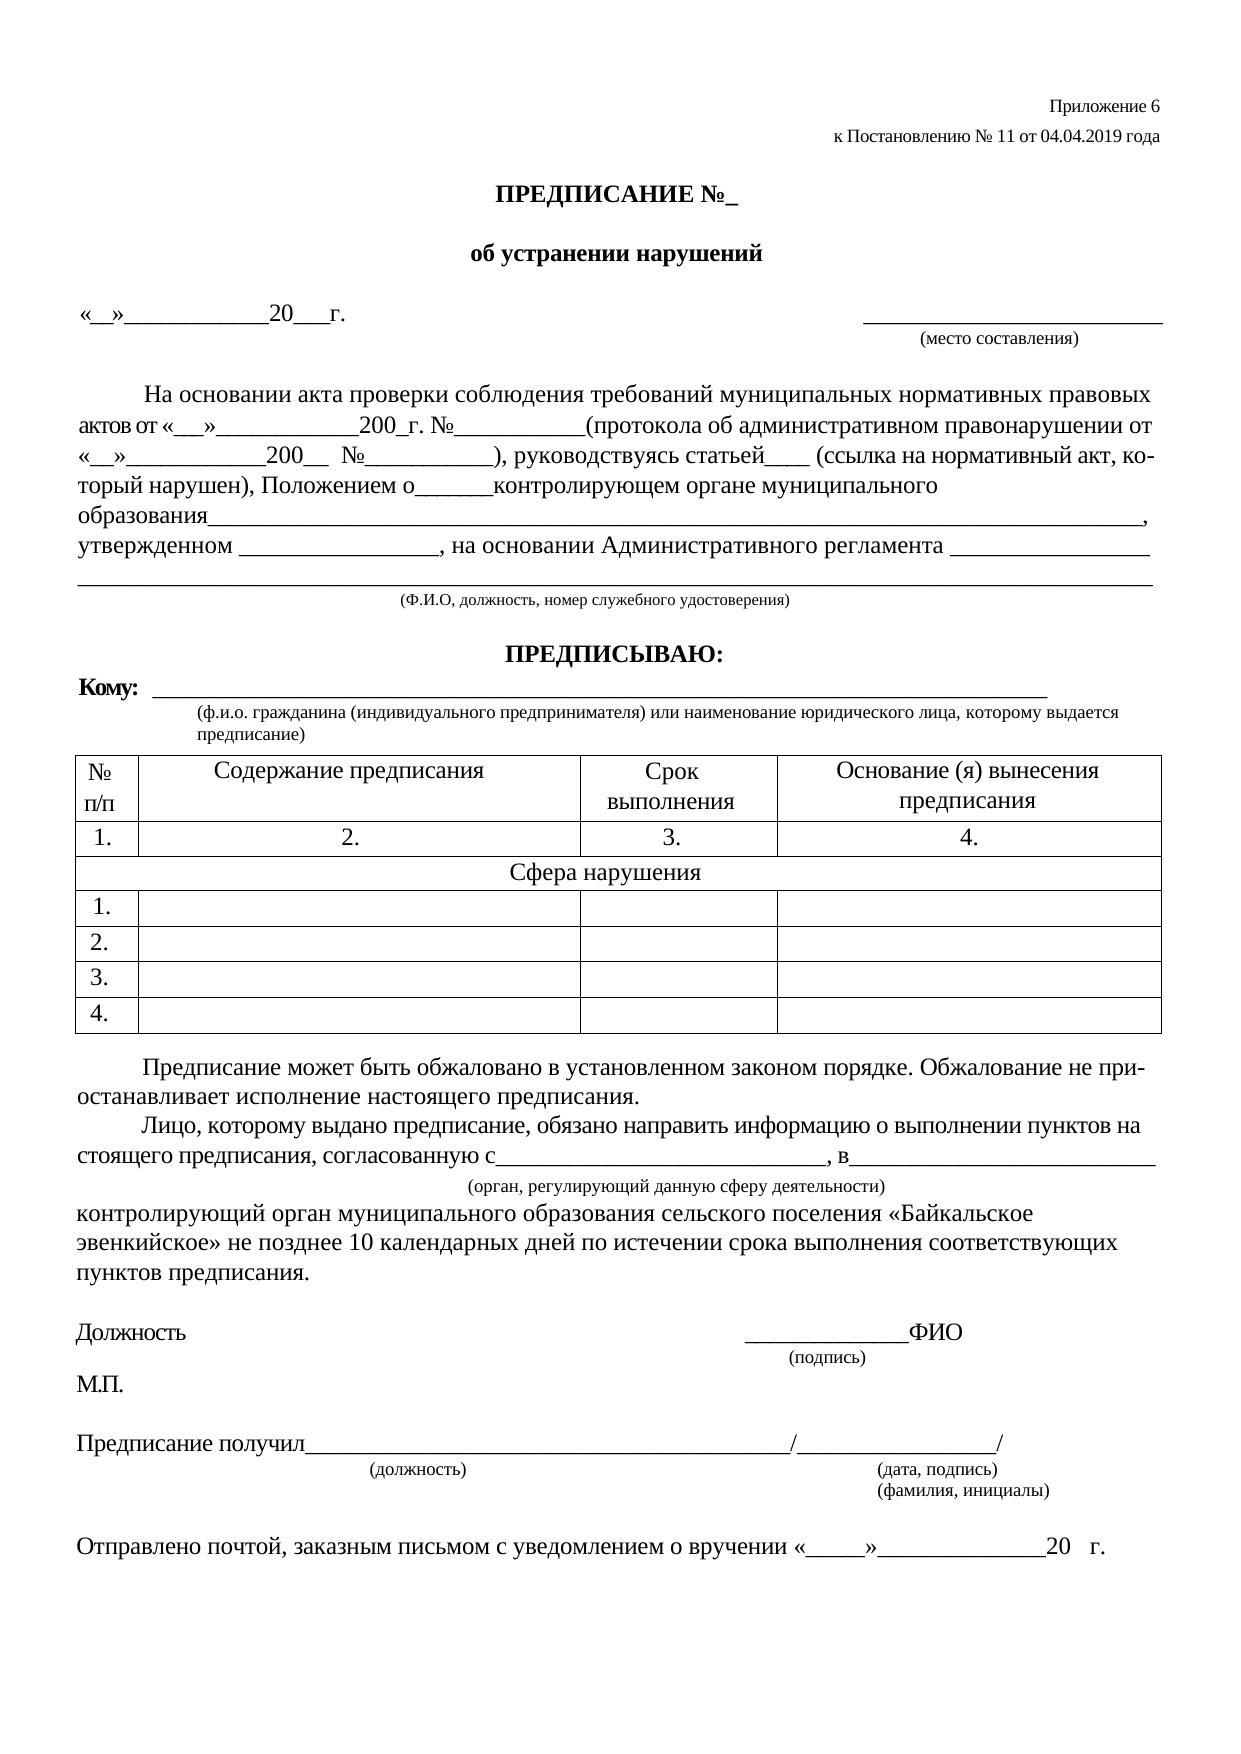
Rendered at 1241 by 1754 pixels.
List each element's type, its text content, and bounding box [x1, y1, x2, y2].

table_cell [139, 962, 580, 997]
table_cell 3. [76, 962, 138, 997]
text (орган, регулирующий данную сферу деятельности) [76, 1169, 1162, 1198]
table_cell [139, 891, 580, 926]
text «__» 20___г. [79, 298, 1162, 327]
table_header Содержание предписания [139, 756, 580, 821]
text к Постановлению № 11 от 04.04.2019 года [747, 119, 1160, 149]
table_cell [778, 927, 1161, 961]
text Кому: [78, 672, 1162, 701]
table_header Основание (я) вынесения предписания [778, 756, 1161, 821]
table_cell [139, 927, 580, 961]
table_cell [778, 962, 1161, 997]
text М.П. [76, 1369, 1162, 1398]
text На основании акта проверки соблюдения требований муниципальных нормативных правовых [143, 379, 1162, 409]
table_cell 2. [76, 927, 138, 961]
table_cell [581, 891, 777, 926]
text (Ф.И.О, должность, номер служебного удостоверения) [400, 590, 1162, 609]
text (ф.и.о. гражданина (индивидуального предпринимателя) или наименование юридического лица, которому выдается предписание) [197, 701, 1162, 744]
table_cell [778, 891, 1161, 926]
table_cell Сфера нарушения [76, 857, 1161, 890]
table_cell [581, 962, 777, 997]
table_cell 3. [581, 822, 777, 856]
text об устранении нарушений [468, 238, 766, 267]
text Предписание получил / / [76, 1428, 1162, 1457]
text « » 200__ № ), руководствуясь статьей (ссылка на нормативный акт, ко- торый нарушен), Положением о контролирующем органе муниципального образования____________________________________________________________________________, утвержденном ________________, на основании Административного регламента ________________ [78, 440, 1162, 560]
text ПРЕДПИСЫВАЮ: [75, 639, 1153, 668]
table_cell 1. [76, 822, 138, 856]
table_cell 1. [76, 891, 138, 926]
table_cell 4. [778, 822, 1161, 856]
text Лицо, которому выдано предписание, обязано направить информацию о выполнении пунктов на стоящего предписания, согласованную с , в [77, 1110, 1162, 1169]
table_cell [139, 998, 580, 1033]
text Предписание может быть обжаловано в установленном законом порядке. Обжалование не приостанавливает исполнение настоящего предписания. [77, 1052, 1162, 1110]
table_cell 4. [76, 998, 138, 1033]
table_cell 2. [139, 822, 580, 856]
text актов от « » 200_г. № (протокола об административном правонарушении от [78, 410, 1162, 440]
table_cell [581, 998, 777, 1033]
text (должность) (дата, подпись) (фамилия, инициалы) [369, 1457, 1162, 1501]
text (подпись) [788, 1346, 1162, 1368]
text (место составления) [920, 327, 1162, 348]
table_cell [581, 927, 777, 961]
text ПРЕДПИСАНИЕ №_ [468, 179, 766, 208]
table_header № п/п [76, 756, 138, 821]
text Должность ФИО [75, 1317, 1162, 1346]
table_header Срок выполнения [581, 756, 777, 821]
text Приложение 6 [747, 89, 1160, 119]
text контролирующий орган муниципального образования сельского поселения «Байкальское эвенкийское» не позднее 10 календарных дней по истечении срока выполнения соответствующих пунктов предписания. [76, 1198, 1162, 1286]
text Отправлено почтой, заказным письмом с уведомлением о вручении « » 20 г. [76, 1531, 1162, 1560]
table_cell [778, 998, 1161, 1033]
text ______________________________________________________________________________________ [78, 560, 1162, 590]
